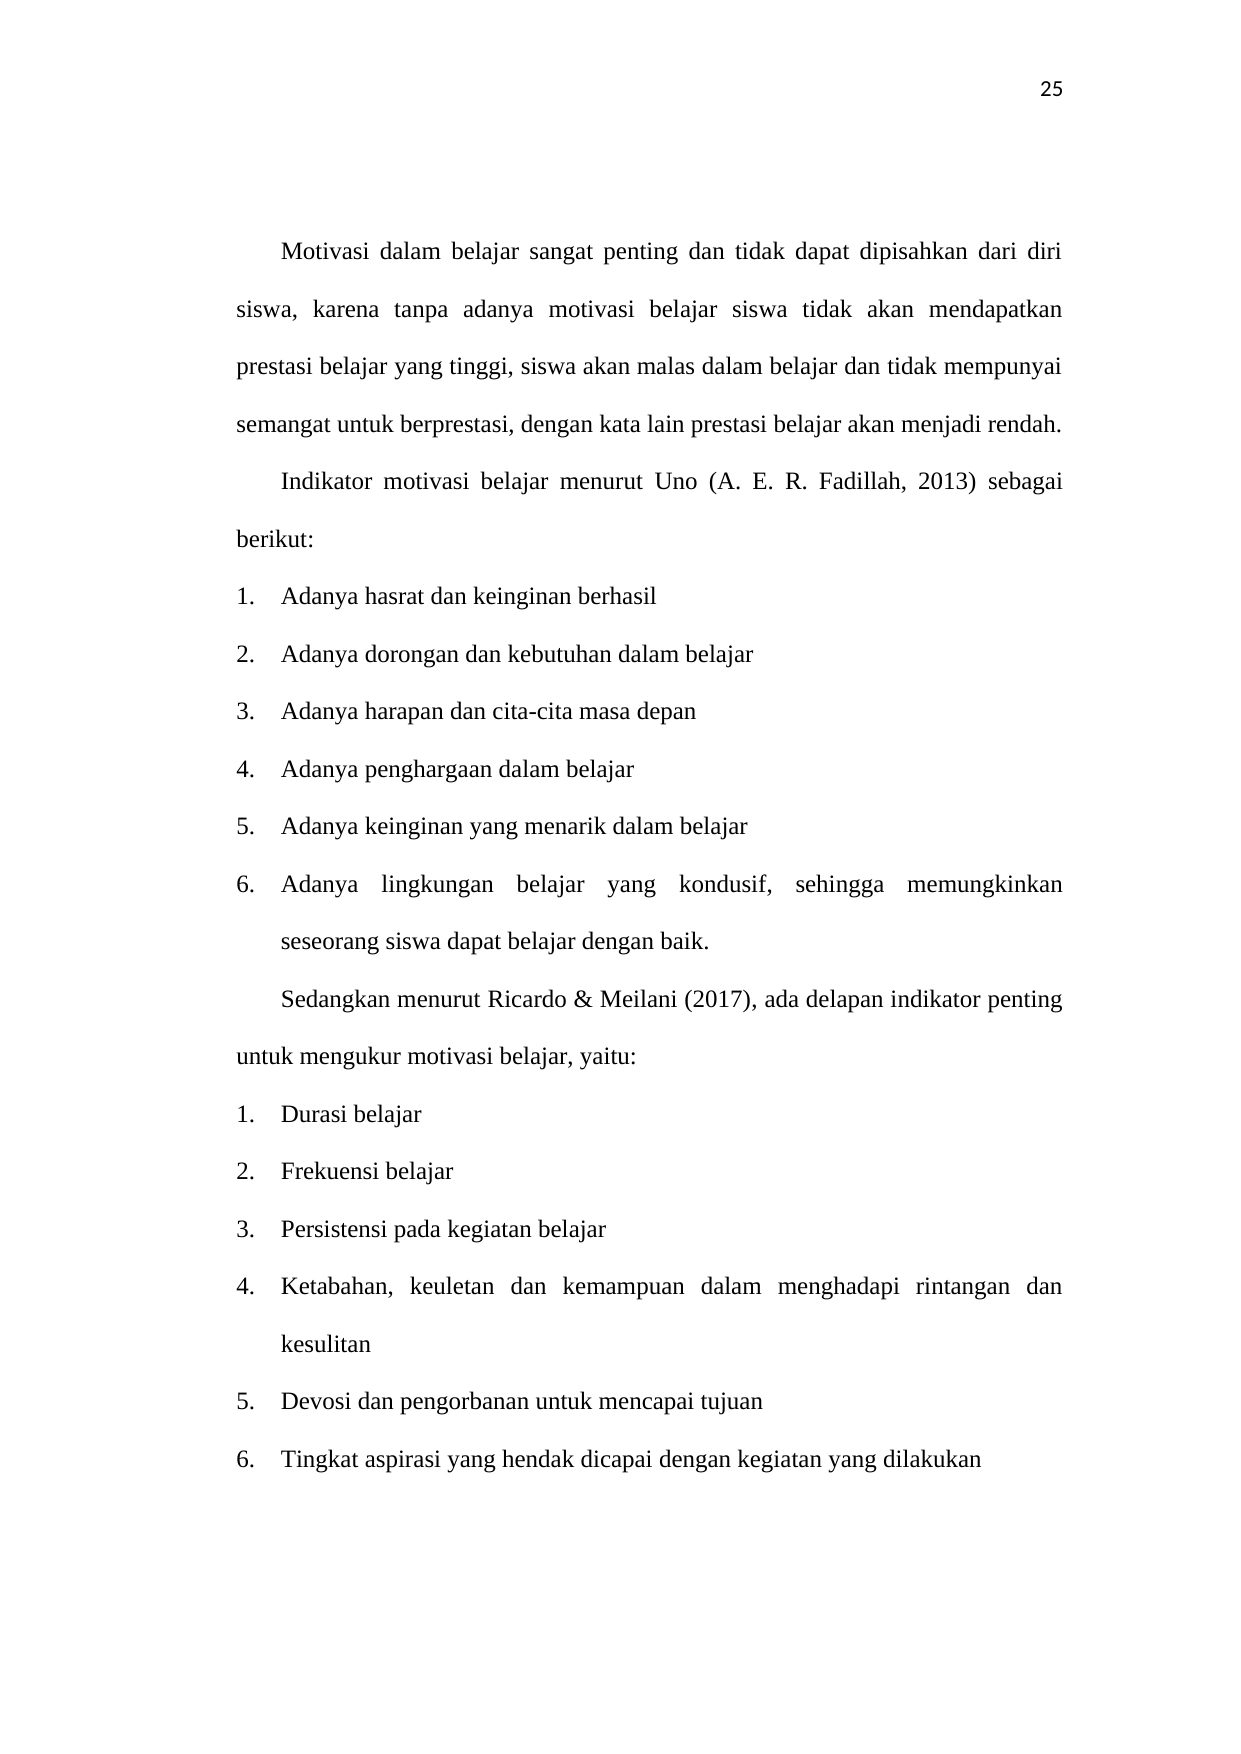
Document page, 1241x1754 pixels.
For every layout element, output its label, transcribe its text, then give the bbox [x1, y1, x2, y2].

list Adanya hasrat dan keinginan berhasil [236, 581, 1063, 610]
list Frekuensi belajar [236, 1156, 1063, 1185]
list Ketabahan, keuletan dan kemampuan dalam menghadapi rintangan dan kesulitan [236, 1271, 1063, 1357]
text Motivasi dalam belajar sangat penting dan tidak dapat dipisahkan dari diri siswa, karena tanpa adanya motivasi belajar siswa tidak akan mendapatkan prestasi belajar yang tinggi, siswa akan malas dalam belajar dan tidak mempunyai semangat untuk berprestasi, dengan kata lain prestasi belajar akan menjadi rendah. [236, 236, 1063, 437]
list Adanya dorongan dan kebutuhan dalam belajar [236, 639, 1063, 667]
list Tingkat aspirasi yang hendak dicapai dengan kegiatan yang dilakukan [236, 1444, 1063, 1472]
list Adanya harapan dan cita-cita masa depan [236, 696, 1063, 725]
list Adanya penghargaan dalam belajar [236, 754, 1063, 782]
list Adanya lingkungan belajar yang kondusif, sehingga memungkinkan seseorang siswa dapat belajar dengan baik. [236, 869, 1063, 955]
list Adanya keinginan yang menarik dalam belajar [236, 811, 1063, 840]
text Indikator motivasi belajar menurut Uno (A. E. R. Fadillah, 2013) sebagai berikut: [236, 466, 1063, 552]
list Persistensi pada kegiatan belajar [236, 1214, 1063, 1242]
list Devosi dan pengorbanan untuk mencapai tujuan [236, 1386, 1063, 1415]
text Sedangkan menurut Ricardo & Meilani (2017), ada delapan indikator penting untuk mengukur motivasi belajar, yaitu: [236, 984, 1063, 1070]
list Durasi belajar [236, 1099, 1063, 1127]
